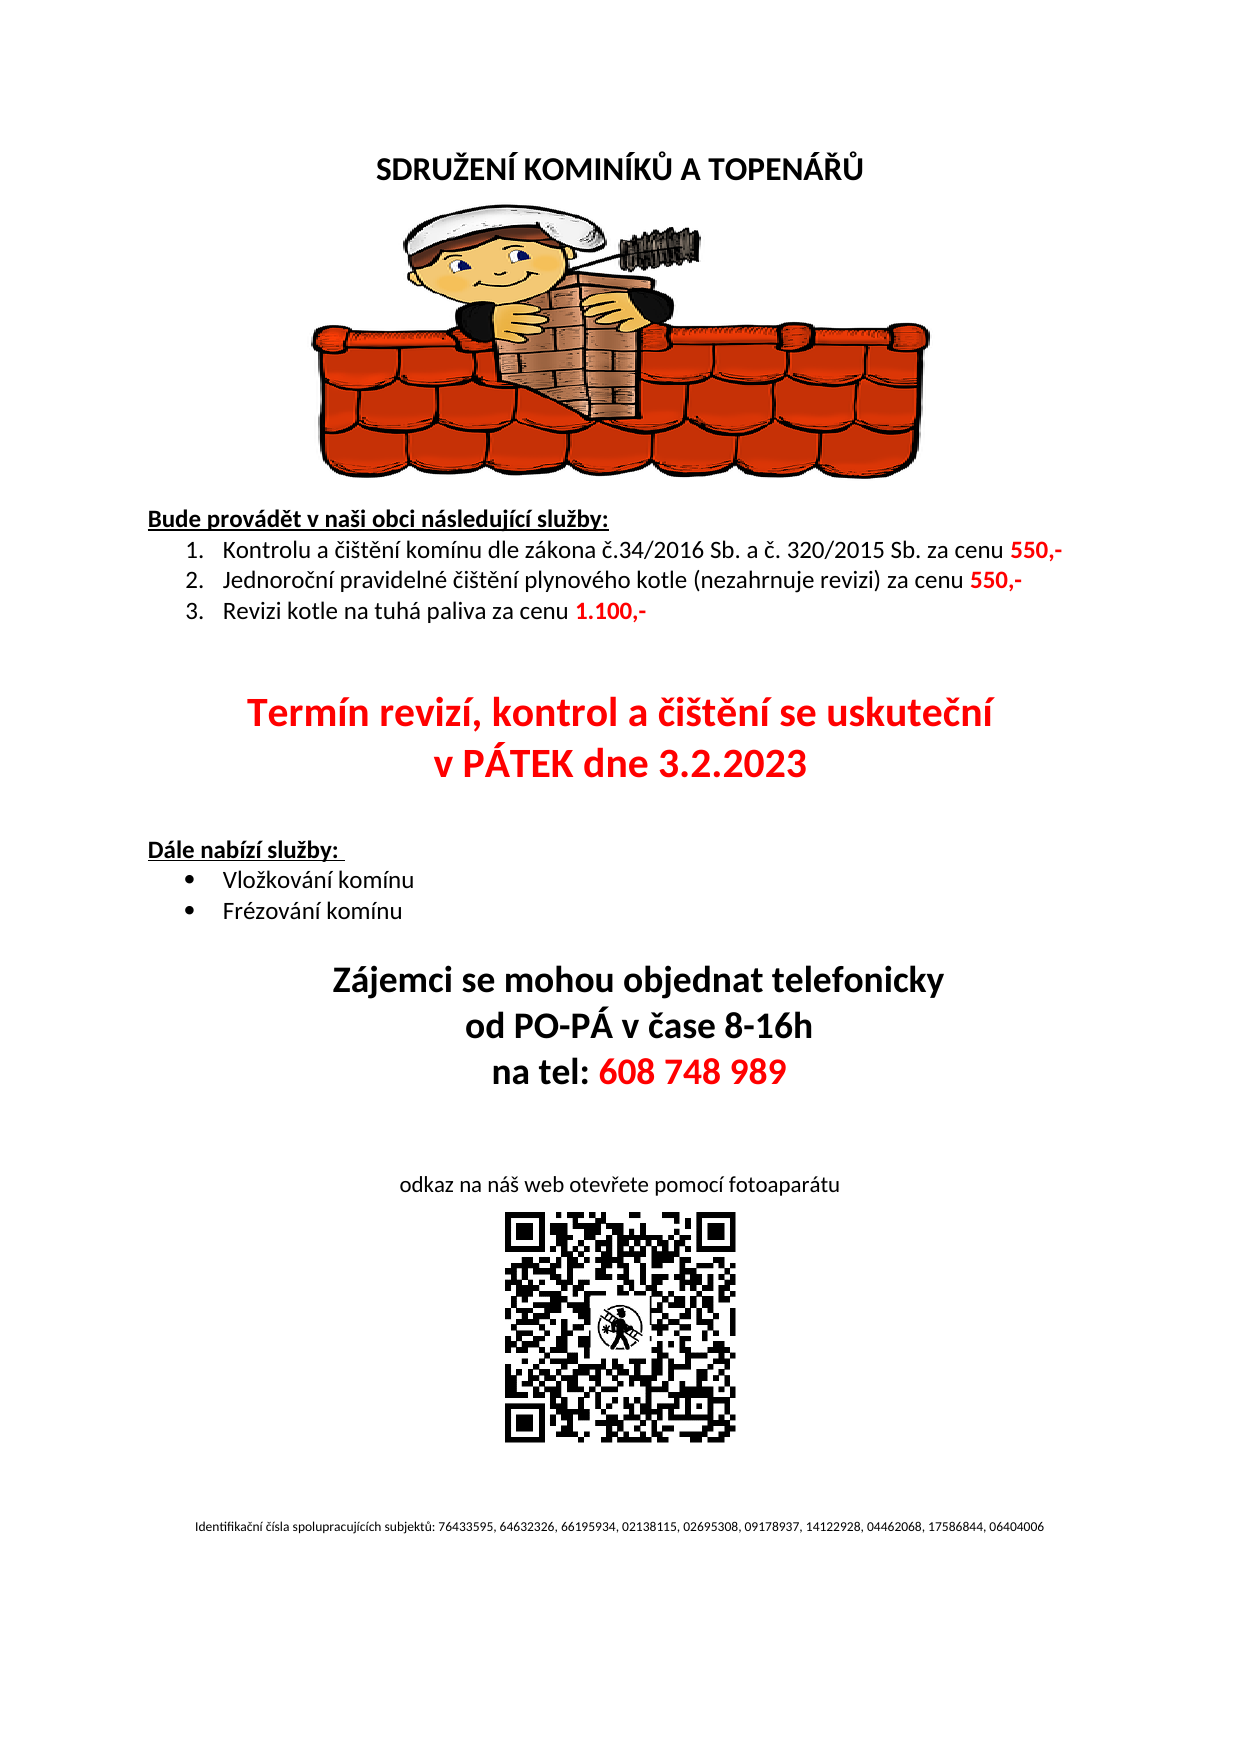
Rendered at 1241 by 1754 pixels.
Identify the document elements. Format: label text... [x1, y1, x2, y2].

picture [494, 1201, 746, 1453]
text Termín revizí, kontrol a čištění se uskuteční [148, 686, 1093, 737]
text v PÁTEK dne 3.2.2023 [148, 737, 1093, 788]
list Kontrolu a čištění komínu dle zákona č.34/2016 Sb. a č. 320/2015 Sb. za cenu 550,- [185, 534, 1093, 564]
text Bude provádět v naši obci následující služby: [148, 503, 1093, 534]
text od PO-PÁ v čase 8-16h [185, 1002, 1093, 1048]
text na tel: 608 748 989 [185, 1048, 1093, 1093]
picture [206, 188, 1035, 504]
list Vložkování komínu [185, 864, 1093, 895]
text odkaz na náš web otevřete pomocí fotoaparátu [148, 1170, 1093, 1198]
list Frézování komínu [185, 895, 1093, 925]
text Dále nabízí služby: [148, 834, 1093, 864]
list Jednoroční pravidelné čištění plynového kotle (nezahrnuje revizi) za cenu 550,- [185, 564, 1093, 595]
text Zájemci se mohou objednat telefonicky [185, 956, 1093, 1002]
text Identifikační čísla spolupracujících subjektů: 76433595, 64632326, 66195934, 02138115, 02695308, 09178937, 14122928, 04462068, 17586844, 06404006 [148, 1519, 1093, 1535]
text SDRUŽENÍ KOMINÍKŮ A TOPENÁŘŮ [148, 148, 1093, 188]
list Revizi kotle na tuhá paliva za cenu 1.100,- [185, 595, 1093, 625]
